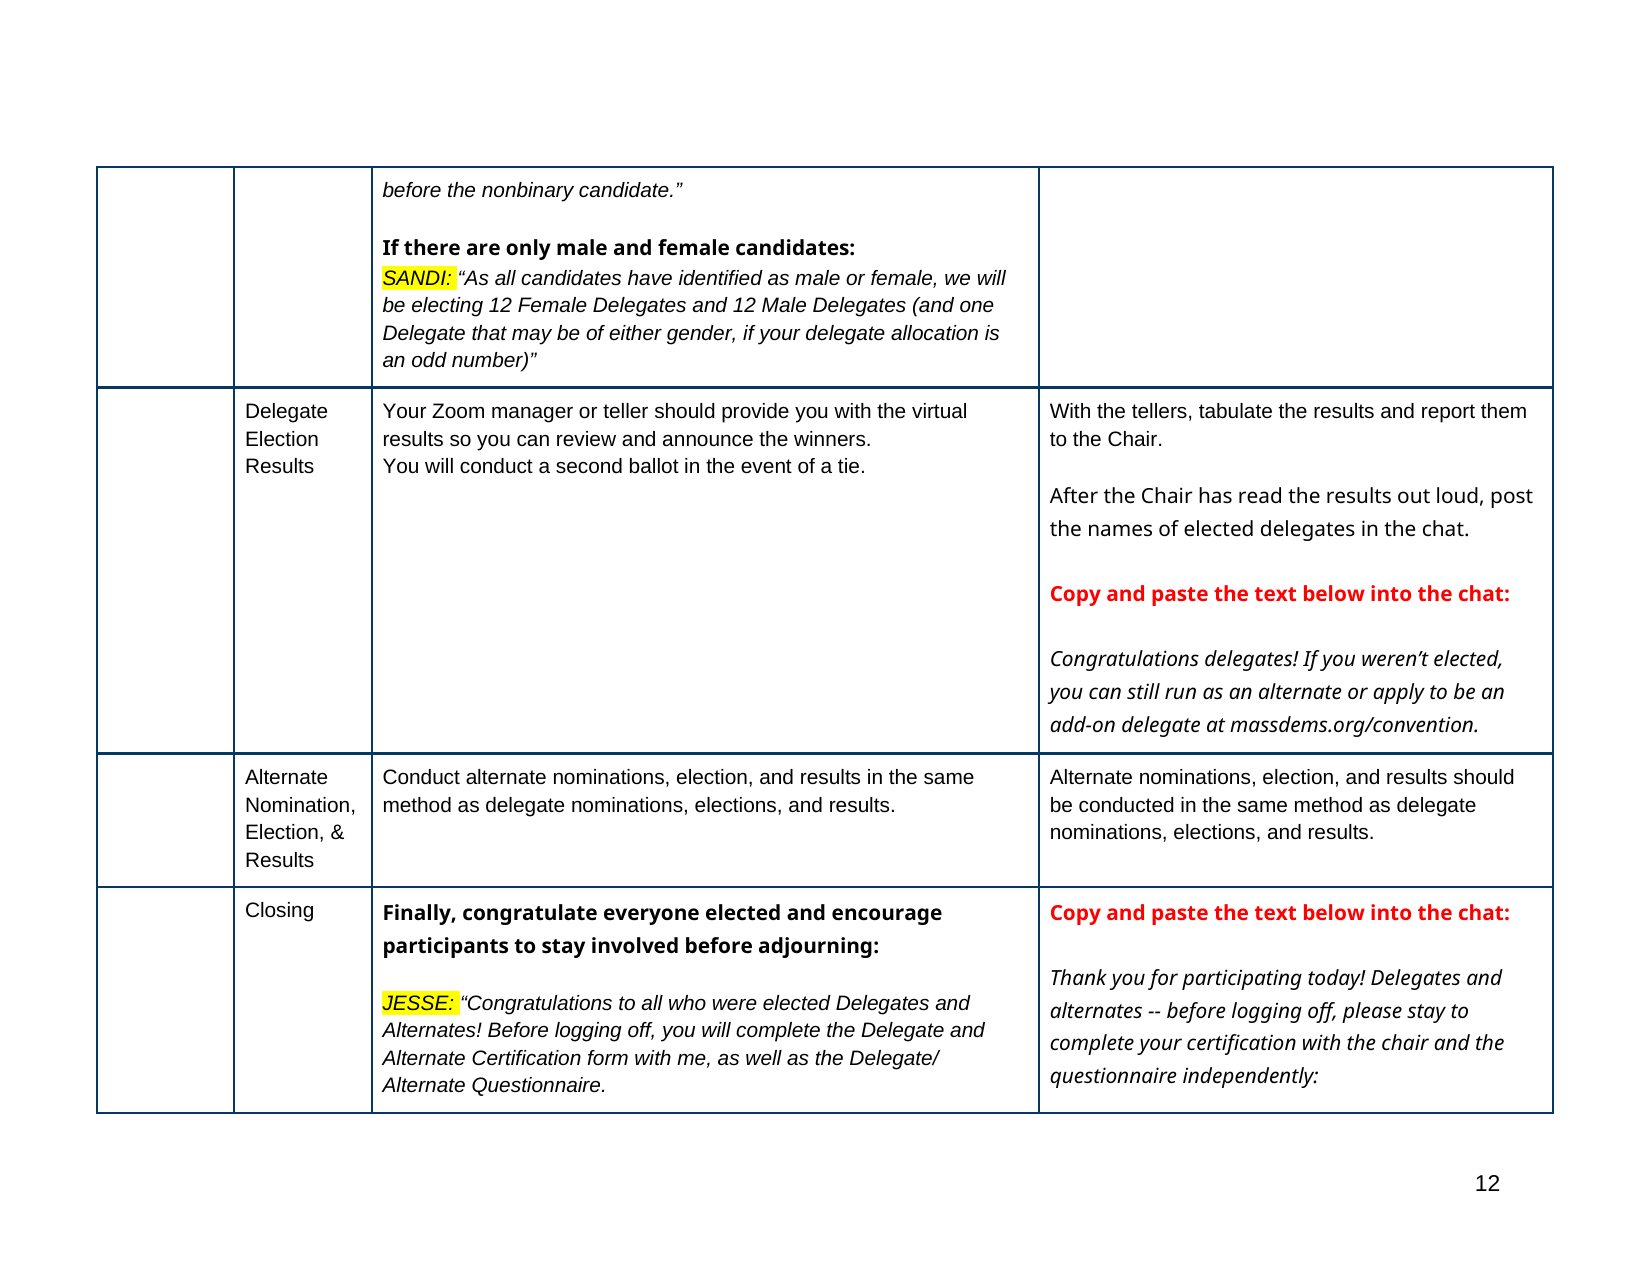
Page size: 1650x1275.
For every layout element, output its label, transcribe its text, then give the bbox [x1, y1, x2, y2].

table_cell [235, 168, 371, 386]
table_cell Your Zoom manager or teller should provide you with the virtual results so you can review and announce the winners. You will conduct a second ballot in the event of a tie. [373, 389, 1038, 752]
table_cell [98, 755, 233, 886]
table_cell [373, 168, 1038, 386]
table_cell [98, 168, 233, 386]
table_cell Delegate Election Results [235, 389, 371, 752]
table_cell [373, 888, 1038, 1112]
table_cell Closing [235, 888, 371, 1112]
table_cell [98, 389, 233, 752]
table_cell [1040, 888, 1552, 1112]
table_cell Alternate Nomination,Election, & Results [235, 755, 371, 886]
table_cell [1040, 168, 1552, 386]
table_cell [98, 888, 233, 1112]
table_cell With the tellers, tabulate the results and report them to the Chair. After the Chair has read the results out loud, post the names of elected delegates in the chat. Copy and paste the text below into the chat: Congratulations delegates! If you weren’t elected, you can still run as an alternate or apply to be an add-on delegate at massdems.org/convention. [1040, 389, 1552, 752]
table_cell Conduct alternate nominations, election, and results in the same method as delegate nominations, elections, and results. [373, 755, 1038, 886]
table_cell Alternate nominations, election, and results should be conducted in the same method as delegate nominations, elections, and results. [1040, 755, 1552, 886]
